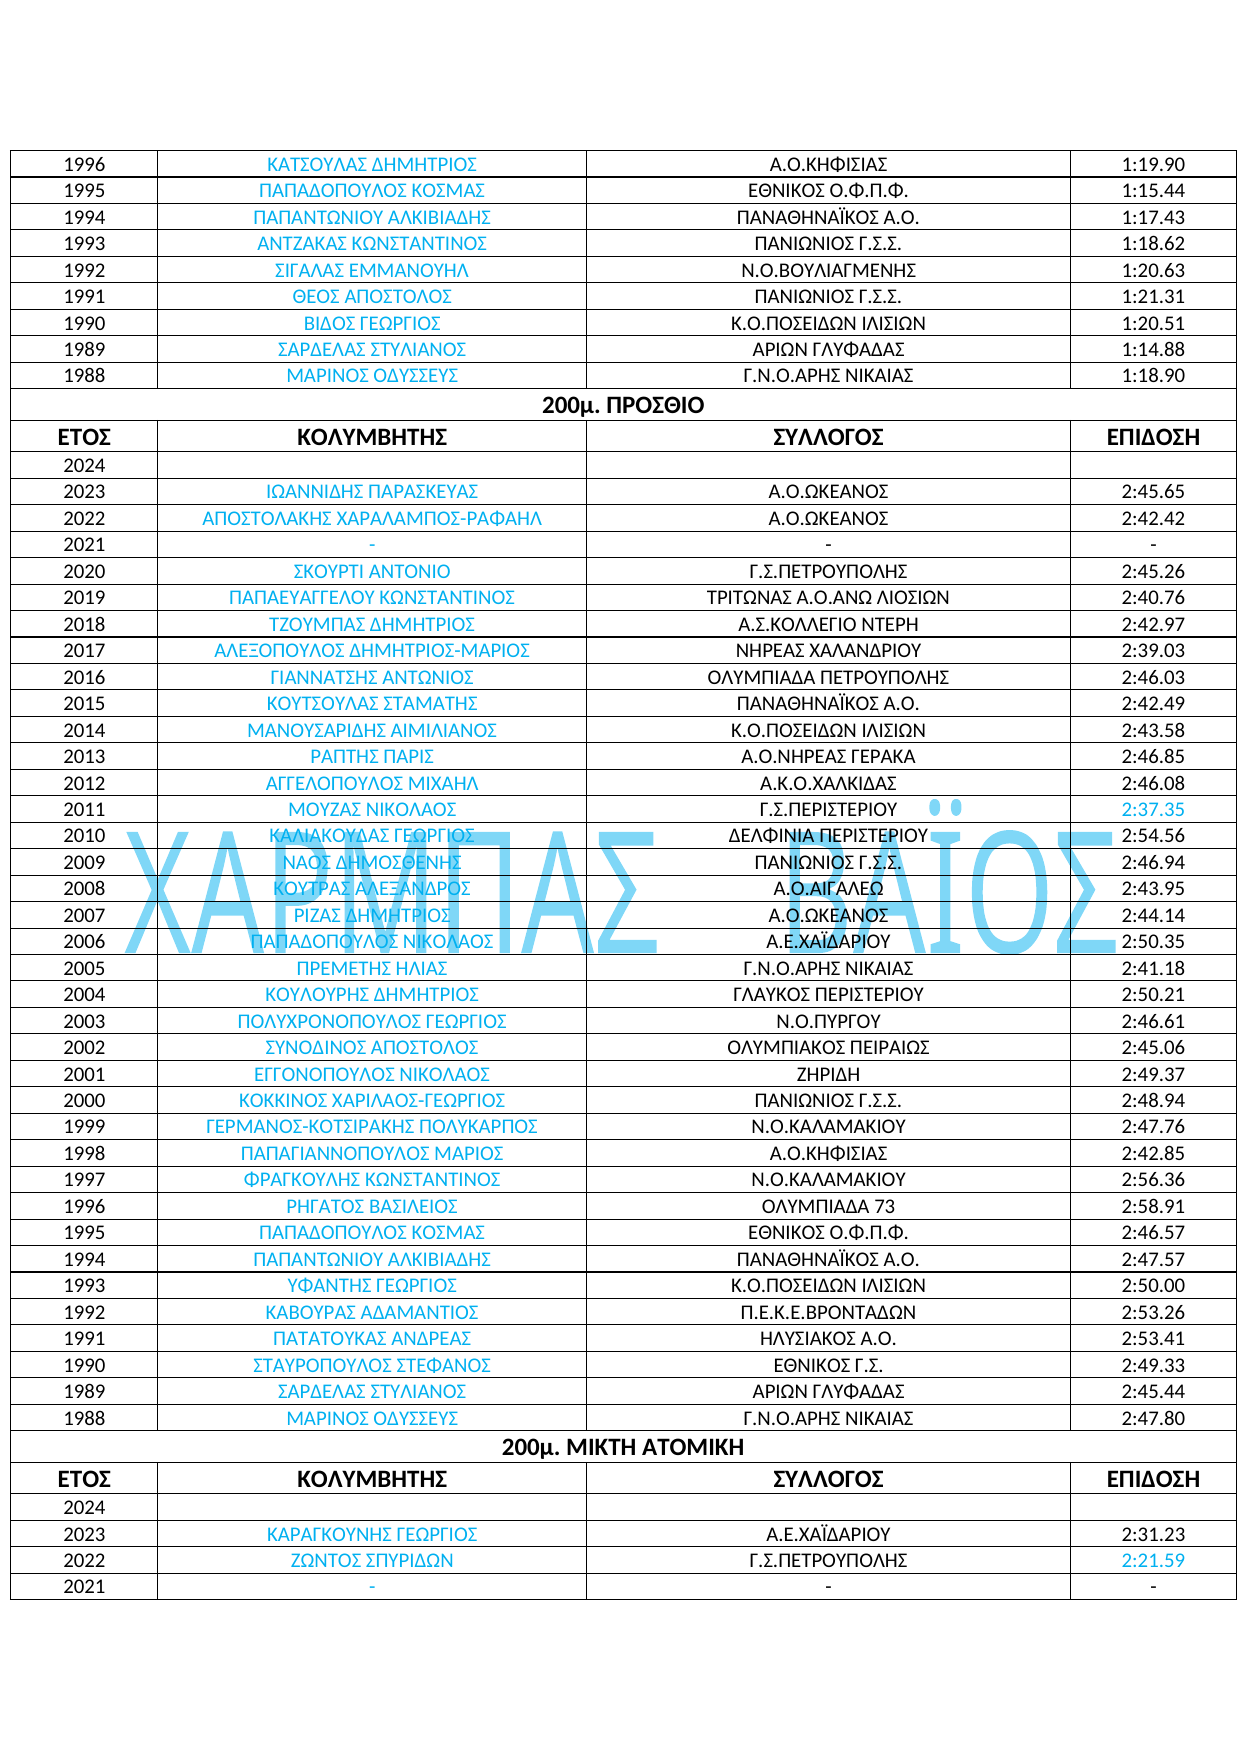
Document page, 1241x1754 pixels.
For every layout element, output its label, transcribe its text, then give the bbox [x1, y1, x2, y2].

table_cell Π.Ε.Κ.Ε.ΒΡΟΝΤΑΔΩΝ [587, 1299, 1070, 1324]
table_cell 1992 [11, 1299, 157, 1324]
table_cell ΚΟΚΚΙΝΟΣ ΧΑΡΙΛΑΟΣ-ΓΕΩΡΓΙΟΣ [158, 1087, 586, 1113]
table_cell 1:20.63 [1071, 257, 1236, 282]
table_cell Α.Ο.ΩΚΕΑΝΟΣ [587, 902, 1070, 927]
table_cell 200μ. ΠΡΟΣΘΙΟ [11, 389, 1236, 420]
table_cell ΠΑΝΑΘΗΝΑΪΚΟΣ Α.Ο. [587, 204, 1070, 229]
table_cell 1990 [11, 310, 157, 335]
table_cell ΥΦΑΝΤΗΣ ΓΕΩΡΓΙΟΣ [158, 1273, 586, 1298]
table_cell ΔΕΛΦΙΝΙΑ ΠΕΡΙΣΤΕΡΙΟΥ [587, 823, 1070, 848]
table_cell 2:45.65 [1071, 479, 1236, 504]
table_cell ΣΙΓΑΛΑΣ ΕΜΜΑΝΟΥΗΛ [158, 257, 586, 282]
table_cell - [587, 532, 1070, 557]
table_cell ΠΑΝΑΘΗΝΑΪΚΟΣ Α.Ο. [587, 690, 1070, 716]
table_cell Α.Ε.ΧΑΪΔΑΡΙΟΥ [587, 929, 1070, 954]
table_cell ΣΥΝΟΔΙΝΟΣ ΑΠΟΣΤΟΛΟΣ [158, 1034, 586, 1060]
table_cell 2:43.58 [1071, 717, 1236, 742]
table_cell 2:41.18 [1071, 955, 1236, 980]
table_cell ΣΑΡΔΕΛΑΣ ΣΤΥΛΙΑΝΟΣ [158, 1378, 586, 1404]
table_cell 2014 [11, 717, 157, 742]
table_cell ΖΗΡΙΔΗ [587, 1061, 1070, 1086]
table_cell ΑΓΓΕΛΟΠΟΥΛΟΣ ΜΙΧΑΗΛ [158, 770, 586, 795]
table_cell 2016 [11, 664, 157, 689]
table_cell 1:19.90 [1071, 151, 1236, 176]
table_cell ΠΑΠΑΔΟΠΟΥΛΟΣ ΚΟΣΜΑΣ [158, 1220, 586, 1245]
table_cell 1:18.90 [1071, 363, 1236, 388]
table_cell [1071, 1494, 1236, 1520]
table_cell ΡΗΓΑΤΟΣ ΒΑΣΙΛΕΙΟΣ [158, 1193, 586, 1218]
table_cell 2005 [11, 955, 157, 980]
table_cell Α.Ο.ΝΗΡΕΑΣ ΓΕΡΑΚΑ [587, 743, 1070, 769]
table_cell Α.Ο.ΩΚΕΑΝΟΣ [587, 479, 1070, 504]
table_cell 2015 [11, 690, 157, 716]
table_cell 1:18.62 [1071, 230, 1236, 256]
table_cell ΣΤΑΥΡΟΠΟΥΛΟΣ ΣΤΕΦΑΝΟΣ [158, 1352, 586, 1377]
table_cell ΜΑΡΙΝΟΣ ΟΔΥΣΣΕΥΣ [158, 363, 586, 388]
table_cell 2013 [11, 743, 157, 769]
table_cell ΜΑΝΟΥΣΑΡΙΔΗΣ ΑΙΜΙΛΙΑΝΟΣ [158, 717, 586, 742]
table_cell 1999 [11, 1114, 157, 1139]
table_cell 2004 [11, 981, 157, 1007]
table_cell ΤΖΟΥΜΠΑΣ ΔΗΜΗΤΡΙΟΣ [158, 611, 586, 636]
table_cell 2:50.00 [1071, 1273, 1236, 1298]
table_cell - [158, 532, 586, 557]
table_cell 2018 [11, 611, 157, 636]
table_cell 2:56.36 [1071, 1167, 1236, 1192]
table_cell ΓΕΡΜΑΝΟΣ-ΚΟΤΣΙΡΑΚΗΣ ΠΟΛΥΚΑΡΠΟΣ [158, 1114, 586, 1139]
table_cell ΕΠΙΔΟΣΗ [1071, 1463, 1236, 1493]
table_cell ΡΑΠΤΗΣ ΠΑΡΙΣ [158, 743, 586, 769]
table_cell Α.Σ.ΚΟΛΛΕΓΙΟ ΝΤΕΡΗ [587, 611, 1070, 636]
table_cell ΟΛΥΜΠΙΑΔΑ 73 [587, 1193, 1070, 1218]
table_cell 1989 [11, 1378, 157, 1404]
table_cell - [587, 1574, 1070, 1599]
table_cell 1997 [11, 1167, 157, 1192]
table_cell 2:53.41 [1071, 1325, 1236, 1351]
table_cell 2022 [11, 1547, 157, 1573]
table_cell ΠΑΠΑΔΟΠΟΥΛΟΣ ΝΙΚΟΛΑΟΣ [158, 929, 586, 954]
table_cell 2:45.26 [1071, 558, 1236, 583]
table_cell 2008 [11, 876, 157, 901]
table_cell ΠΑΠΑΓΙΑΝΝΟΠΟΥΛΟΣ ΜΑΡΙΟΣ [158, 1140, 586, 1166]
table_cell 2:47.76 [1071, 1114, 1236, 1139]
table_cell Γ.Σ.ΠΕΤΡΟΥΠΟΛΗΣ [587, 558, 1070, 583]
table_cell Α.Ο.ΑΙΓΑΛΕΩ [587, 876, 1070, 901]
table_cell 1991 [11, 283, 157, 309]
table_cell ΜΑΡΙΝΟΣ ΟΔΥΣΣΕΥΣ [158, 1405, 586, 1430]
table_cell 2:44.14 [1071, 902, 1236, 927]
table_cell Α.Ο.ΚΗΦΙΣΙΑΣ [587, 1140, 1070, 1166]
table_cell 1989 [11, 336, 157, 362]
table_cell 2:50.35 [1071, 929, 1236, 954]
table_cell 2:53.26 [1071, 1299, 1236, 1324]
table_cell ΚΟΥΤΣΟΥΛΑΣ ΣΤΑΜΑΤΗΣ [158, 690, 586, 716]
table_cell ΓΛΑΥΚΟΣ ΠΕΡΙΣΤΕΡΙΟΥ [587, 981, 1070, 1007]
table_cell ΕΘΝΙΚΟΣ Γ.Σ. [587, 1352, 1070, 1377]
table_cell 2:46.03 [1071, 664, 1236, 689]
table_cell 2:42.85 [1071, 1140, 1236, 1166]
table_cell ΚΟΛΥΜΒΗΤΗΣ [158, 1463, 586, 1493]
table_cell Γ.Ν.Ο.ΑΡΗΣ ΝΙΚΑΙΑΣ [587, 363, 1070, 388]
table_cell 2007 [11, 902, 157, 927]
table_cell ΟΛΥΜΠΙΑΔΑ ΠΕΤΡΟΥΠΟΛΗΣ [587, 664, 1070, 689]
table_cell 2006 [11, 929, 157, 954]
table_cell Γ.Σ.ΠΕΡΙΣΤΕΡΙΟΥ [587, 796, 1070, 822]
table_cell ΠΑΝΙΩΝΙΟΣ Γ.Σ.Σ. [587, 283, 1070, 309]
table_cell ΕΤΟΣ [11, 421, 157, 451]
table_cell 1996 [11, 1193, 157, 1218]
table_cell 1996 [11, 151, 157, 176]
table_cell 1995 [11, 178, 157, 203]
table_cell ΠΑΠΑΝΤΩΝΙΟΥ ΑΛΚΙΒΙΑΔΗΣ [158, 204, 586, 229]
table_cell 1994 [11, 204, 157, 229]
table_cell 1998 [11, 1140, 157, 1166]
table_cell ΗΛΥΣΙΑΚΟΣ Α.Ο. [587, 1325, 1070, 1351]
table_cell 2020 [11, 558, 157, 583]
table_cell 2024 [11, 1494, 157, 1520]
table_cell ΦΡΑΓΚΟΥΛΗΣ ΚΩΝΣΤΑΝΤΙΝΟΣ [158, 1167, 586, 1192]
table_cell 2019 [11, 585, 157, 610]
table_cell Γ.Ν.Ο.ΑΡΗΣ ΝΙΚΑΙΑΣ [587, 1405, 1070, 1430]
table_cell ΕΘΝΙΚΟΣ Ο.Φ.Π.Φ. [587, 178, 1070, 203]
table_cell 2011 [11, 796, 157, 822]
table_cell ΚΑΒΟΥΡΑΣ ΑΔΑΜΑΝΤΙΟΣ [158, 1299, 586, 1324]
table_cell 2:45.06 [1071, 1034, 1236, 1060]
table_cell Ν.Ο.ΠΥΡΓΟΥ [587, 1008, 1070, 1033]
table_cell 1:20.51 [1071, 310, 1236, 335]
table_cell 2:46.94 [1071, 849, 1236, 874]
table_cell ΠΑΤΑΤΟΥΚΑΣ ΑΝΔΡΕΑΣ [158, 1325, 586, 1351]
table_cell - [158, 1574, 586, 1599]
table_cell 2:49.33 [1071, 1352, 1236, 1377]
table_cell Α.Κ.Ο.ΧΑΛΚΙΔΑΣ [587, 770, 1070, 795]
table_cell Γ.Ν.Ο.ΑΡΗΣ ΝΙΚΑΙΑΣ [587, 955, 1070, 980]
table_cell ΠΑΠΑΝΤΩΝΙΟΥ ΑΛΚΙΒΙΑΔΗΣ [158, 1246, 586, 1271]
table_cell ΑΝΤΖΑΚΑΣ ΚΩΝΣΤΑΝΤΙΝΟΣ [158, 230, 586, 256]
table_cell Α.Ε.ΧΑΪΔΑΡΙΟΥ [587, 1521, 1070, 1546]
table_cell 1:14.88 [1071, 336, 1236, 362]
table_cell ΑΡΙΩΝ ΓΛΥΦΑΔΑΣ [587, 1378, 1070, 1404]
table_cell ΚΑΤΣΟΥΛΑΣ ΔΗΜΗΤΡΙΟΣ [158, 151, 586, 176]
table_cell Α.Ο.ΚΗΦΙΣΙΑΣ [587, 151, 1070, 176]
table_cell ΠΟΛΥΧΡΟΝΟΠΟΥΛΟΣ ΓΕΩΡΓΙΟΣ [158, 1008, 586, 1033]
table_cell 2:42.42 [1071, 505, 1236, 531]
table_cell 2:47.57 [1071, 1246, 1236, 1271]
table_cell 2:48.94 [1071, 1087, 1236, 1113]
table_cell ΚΟΥΛΟΥΡΗΣ ΔΗΜΗΤΡΙΟΣ [158, 981, 586, 1007]
table_cell ΝΗΡΕΑΣ ΧΑΛΑΝΔΡΙΟΥ [587, 638, 1070, 663]
table_cell 1988 [11, 1405, 157, 1430]
table_cell [1071, 452, 1236, 478]
table_cell ΑΛΕΞΟΠΟΥΛΟΣ ΔΗΜΗΤΡΙΟΣ-ΜΑΡΙΟΣ [158, 638, 586, 663]
table_cell 2023 [11, 1521, 157, 1546]
table_cell 2:45.44 [1071, 1378, 1236, 1404]
table_cell ΖΩΝΤΟΣ ΣΠΥΡΙΔΩΝ [158, 1547, 586, 1573]
table_cell 2001 [11, 1061, 157, 1086]
table_cell ΚΑΡΑΓΚΟΥΝΗΣ ΓΕΩΡΓΙΟΣ [158, 1521, 586, 1546]
table_cell 1995 [11, 1220, 157, 1245]
table_cell 1:17.43 [1071, 204, 1236, 229]
table_cell ΣΚΟΥΡΤΙ ΑΝΤΟΝΙΟ [158, 558, 586, 583]
table_cell 2002 [11, 1034, 157, 1060]
table_cell ΠΑΠΑΔΟΠΟΥΛΟΣ ΚΟΣΜΑΣ [158, 178, 586, 203]
table_cell Ν.Ο.ΒΟΥΛΙΑΓΜΕΝΗΣ [587, 257, 1070, 282]
table_cell ΠΑΝΙΩΝΙΟΣ Γ.Σ.Σ. [587, 849, 1070, 874]
table_cell ΣΥΛΛΟΓΟΣ [587, 421, 1070, 451]
table_cell 1994 [11, 1246, 157, 1271]
table_cell 2:50.21 [1071, 981, 1236, 1007]
table_cell Κ.Ο.ΠΟΣΕΙΔΩΝ ΙΛΙΣΙΩΝ [587, 310, 1070, 335]
table_cell ΘΕΟΣ ΑΠΟΣΤΟΛΟΣ [158, 283, 586, 309]
table_cell Κ.Ο.ΠΟΣΕΙΔΩΝ ΙΛΙΣΙΩΝ [587, 1273, 1070, 1298]
table_cell ΚΟΥΤΡΑΣ ΑΛΕΞΑΝΔΡΟΣ [158, 876, 586, 901]
table_cell [158, 452, 586, 478]
table_cell 2:54.56 [1071, 823, 1236, 848]
table_cell 2022 [11, 505, 157, 531]
table_cell 2:46.61 [1071, 1008, 1236, 1033]
table_cell [587, 1494, 1070, 1520]
table_cell ΑΡΙΩΝ ΓΛΥΦΑΔΑΣ [587, 336, 1070, 362]
table_cell ΜΟΥΖΑΣ ΝΙΚΟΛΑΟΣ [158, 796, 586, 822]
table_cell 200μ. ΜΙΚΤΗ ΑΤΟΜΙΚΗ [11, 1431, 1236, 1462]
table_cell 2:31.23 [1071, 1521, 1236, 1546]
table_cell 1992 [11, 257, 157, 282]
table_cell 1:15.44 [1071, 178, 1236, 203]
table_cell Ν.Ο.ΚΑΛΑΜΑΚΙΟΥ [587, 1167, 1070, 1192]
table_cell 2021 [11, 532, 157, 557]
table_cell Κ.Ο.ΠΟΣΕΙΔΩΝ ΙΛΙΣΙΩΝ [587, 717, 1070, 742]
table_cell ΓΙΑΝΝΑΤΣΗΣ ΑΝΤΩΝΙΟΣ [158, 664, 586, 689]
table_cell 1988 [11, 363, 157, 388]
table_cell 2:39.03 [1071, 638, 1236, 663]
table_cell 2:40.76 [1071, 585, 1236, 610]
table_cell 1993 [11, 230, 157, 256]
table_cell 2:46.85 [1071, 743, 1236, 769]
table_cell ΕΘΝΙΚΟΣ Ο.Φ.Π.Φ. [587, 1220, 1070, 1245]
table_cell ΠΑΠΑΕΥΑΓΓΕΛΟΥ ΚΩΝΣΤΑΝΤΙΝΟΣ [158, 585, 586, 610]
table_cell Ν.Ο.ΚΑΛΑΜΑΚΙΟΥ [587, 1114, 1070, 1139]
table_cell ΙΩΑΝΝΙΔΗΣ ΠΑΡΑΣΚΕΥΑΣ [158, 479, 586, 504]
table_cell 2012 [11, 770, 157, 795]
table_cell ΡΙΖΑΣ ΔΗΜΗΤΡΙΟΣ [158, 902, 586, 927]
table_cell 1:21.31 [1071, 283, 1236, 309]
table_cell - [1071, 1574, 1236, 1599]
table_cell ΤΡΙΤΩΝΑΣ Α.Ο.ΑΝΩ ΛΙΟΣΙΩΝ [587, 585, 1070, 610]
table_cell 2000 [11, 1087, 157, 1113]
table_cell 2024 [11, 452, 157, 478]
table_cell ΝΑΟΣ ΔΗΜΟΣΘΕΝΗΣ [158, 849, 586, 874]
table_cell ΒΙΔΟΣ ΓΕΩΡΓΙΟΣ [158, 310, 586, 335]
table_cell 2023 [11, 479, 157, 504]
table_cell 1993 [11, 1273, 157, 1298]
table_cell 2:47.80 [1071, 1405, 1236, 1430]
table_cell 2:49.37 [1071, 1061, 1236, 1086]
table_cell ΕΤΟΣ [11, 1463, 157, 1493]
table_cell ΑΠΟΣΤΟΛΑΚΗΣ ΧΑΡΑΛΑΜΠΟΣ-ΡΑΦΑΗΛ [158, 505, 586, 531]
table_cell [158, 1494, 586, 1520]
table_cell 2:42.97 [1071, 611, 1236, 636]
table_cell ΠΑΝΙΩΝΙΟΣ Γ.Σ.Σ. [587, 1087, 1070, 1113]
table_cell ΚΟΛΥΜΒΗΤΗΣ [158, 421, 586, 451]
table_cell 2021 [11, 1574, 157, 1599]
table_cell 2:21.59 [1071, 1547, 1236, 1573]
table_cell 2:37.35 [1071, 796, 1236, 822]
table_cell 2:46.57 [1071, 1220, 1236, 1245]
table_cell 2003 [11, 1008, 157, 1033]
table_cell ΣΥΛΛΟΓΟΣ [587, 1463, 1070, 1493]
table_cell ΠΡΕΜΕΤΗΣ ΗΛΙΑΣ [158, 955, 586, 980]
table_cell 1990 [11, 1352, 157, 1377]
table_cell 2017 [11, 638, 157, 663]
table_cell ΠΑΝΑΘΗΝΑΪΚΟΣ Α.Ο. [587, 1246, 1070, 1271]
table_cell [587, 452, 1070, 478]
table_cell Α.Ο.ΩΚΕΑΝΟΣ [587, 505, 1070, 531]
table_cell ΕΠΙΔΟΣΗ [1071, 421, 1236, 451]
table_cell 2:42.49 [1071, 690, 1236, 716]
table_cell 2:46.08 [1071, 770, 1236, 795]
table_cell ΟΛΥΜΠΙΑΚΟΣ ΠΕΙΡΑΙΩΣ [587, 1034, 1070, 1060]
table_cell 2:43.95 [1071, 876, 1236, 901]
table_cell 2009 [11, 849, 157, 874]
table_cell 2010 [11, 823, 157, 848]
table_cell Γ.Σ.ΠΕΤΡΟΥΠΟΛΗΣ [587, 1547, 1070, 1573]
table_cell ΚΑΛΙΑΚΟΥΔΑΣ ΓΕΩΡΓΙΟΣ [158, 823, 586, 848]
table_cell 1991 [11, 1325, 157, 1351]
table_cell ΣΑΡΔΕΛΑΣ ΣΤΥΛΙΑΝΟΣ [158, 336, 586, 362]
table_cell - [1071, 532, 1236, 557]
table_cell ΠΑΝΙΩΝΙΟΣ Γ.Σ.Σ. [587, 230, 1070, 256]
table_cell 2:58.91 [1071, 1193, 1236, 1218]
table_cell ΕΓΓΟΝΟΠΟΥΛΟΣ ΝΙΚΟΛΑΟΣ [158, 1061, 586, 1086]
